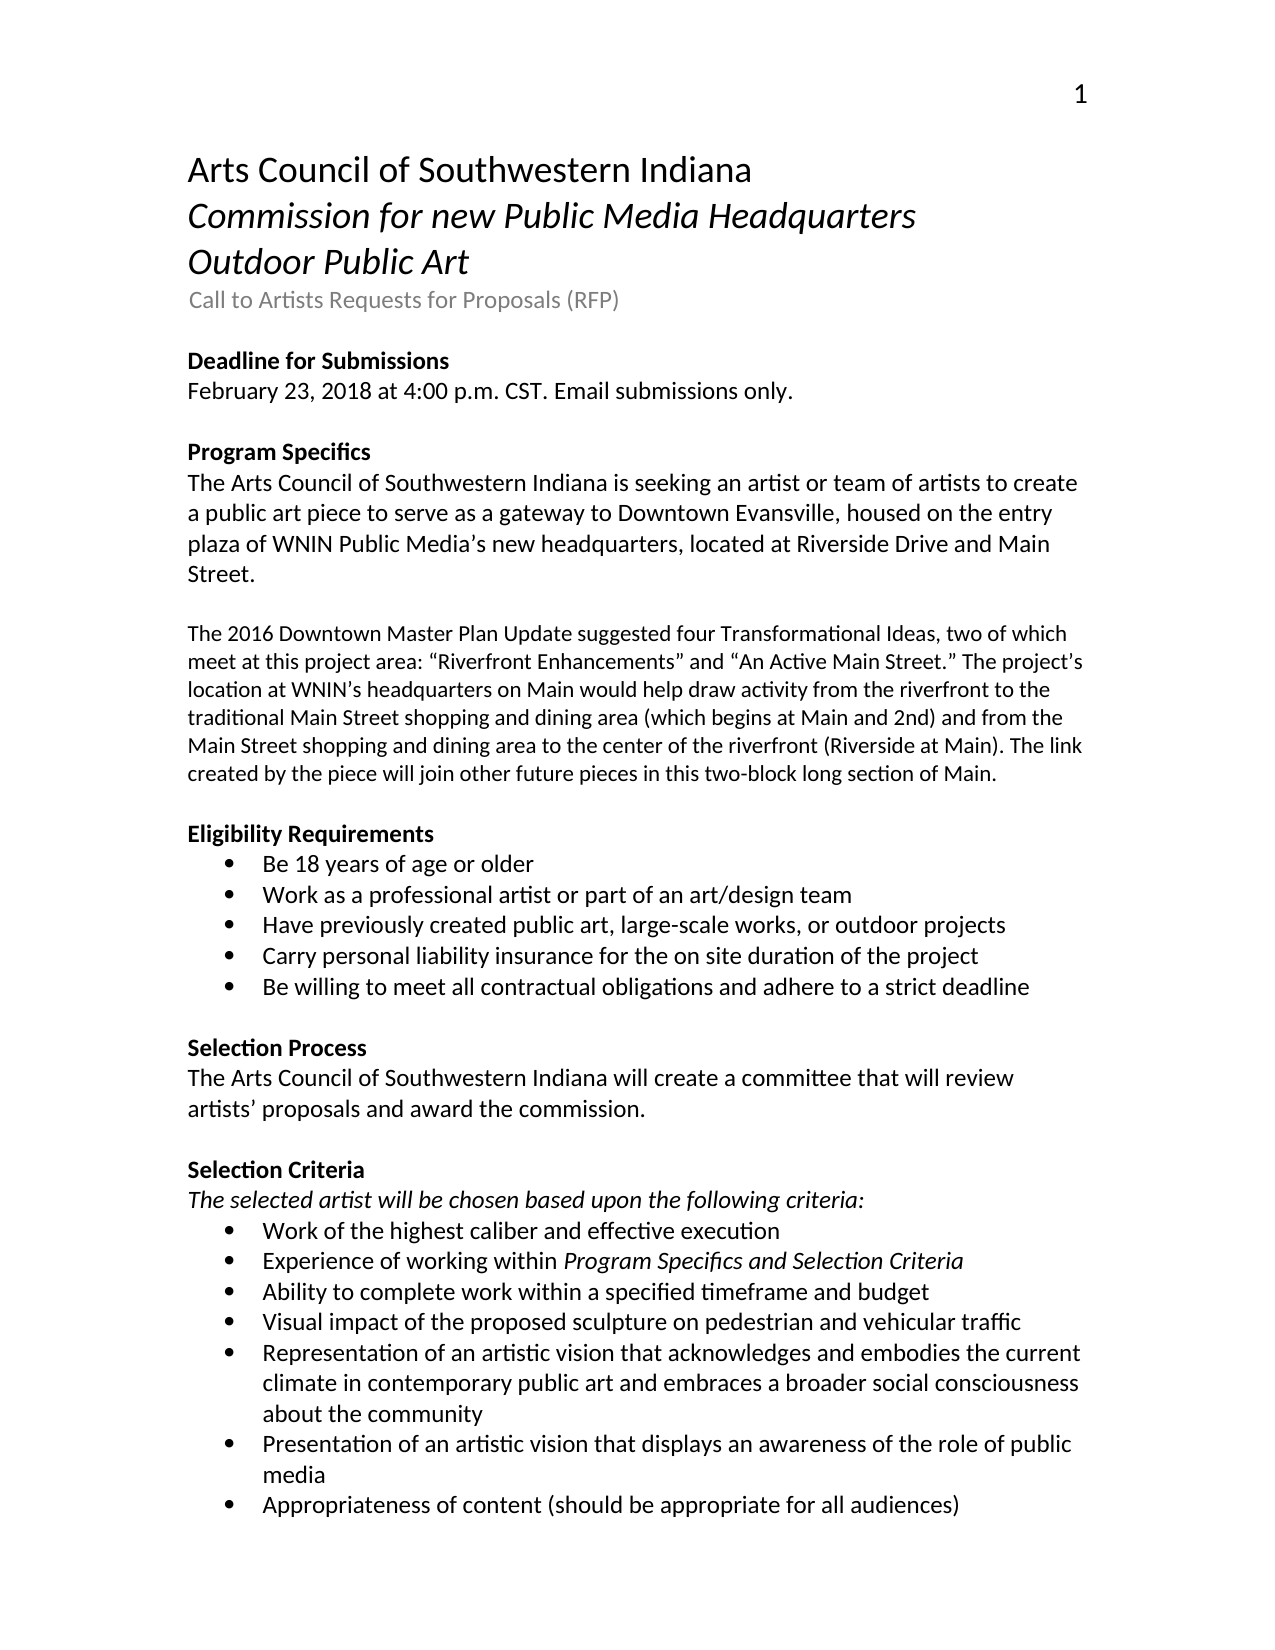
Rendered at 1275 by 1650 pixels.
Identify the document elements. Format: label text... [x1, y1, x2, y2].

text Program Specifics [187, 436, 1087, 467]
text February 23, 2018 at 4:00 p.m. CST. Email submissions only. [187, 375, 1087, 406]
text Eligibility Requirements [187, 818, 1087, 849]
text Deadline for Submissions [187, 345, 1087, 375]
list Representation of an artistic vision that acknowledges and embodies the current climate in contemporary public art and embraces a broader social consciousness about the community [225, 1337, 1087, 1428]
text Selection Process [187, 1032, 1087, 1062]
text Call to Artists Requests for Proposals (RFP) [187, 284, 1087, 314]
list Be 18 years of age or older [225, 849, 1087, 879]
text Outdoor Public Art [187, 238, 1087, 284]
text Commission for new Public Media Headquarters [187, 192, 1087, 238]
text Selection Criteria [187, 1154, 1087, 1184]
list Work as a professional artist or part of an art/design team [225, 879, 1087, 910]
list Have previously created public art, large-scale works, or outdoor projects [225, 910, 1087, 940]
text The selected artist will be chosen based upon the following criteria: [187, 1184, 1087, 1215]
text The Arts Council of Southwestern Indiana will create a committee that will review artists’ proposals and award the commission. [187, 1062, 1087, 1123]
list Work of the highest caliber and effective execution [225, 1215, 1087, 1245]
list Experience of working within Program Specifics and Selection Criteria [225, 1245, 1087, 1276]
list Appropriateness of content (should be appropriate for all audiences) [225, 1489, 1087, 1520]
text The 2016 Downtown Master Plan Update suggested four Transformational Ideas, two of which meet at this project area: “Riverfront Enhancements” and “An Active Main Street.” The project’s location at WNIN’s headquarters on Main would help draw activity from the riverfront to the traditional Main Street shopping and dining area (which begins at Main and 2nd) and from the Main Street shopping and dining area to the center of the riverfront (Riverside at Main). The link created by the piece will join other future pieces in this two-block long section of Main. [187, 619, 1087, 788]
list Carry personal liability insurance for the on site duration of the project [225, 940, 1087, 971]
list Visual impact of the proposed sculpture on pedestrian and vehicular traffic [225, 1306, 1087, 1337]
text The Arts Council of Southwestern Indiana is seeking an artist or team of artists to create a public art piece to serve as a gateway to Downtown Evansville, housed on the entry plaza of WNIN Public Media’s new headquarters, located at Riverside Drive and Main Street. [187, 467, 1087, 589]
list Presentation of an artistic vision that displays an awareness of the role of public media [225, 1428, 1087, 1489]
list Be willing to meet all contractual obligations and adhere to a strict deadline [225, 971, 1087, 1001]
list Ability to complete work within a specified timeframe and budget [225, 1276, 1087, 1306]
text Arts Council of Southwestern Indiana [187, 146, 1087, 192]
